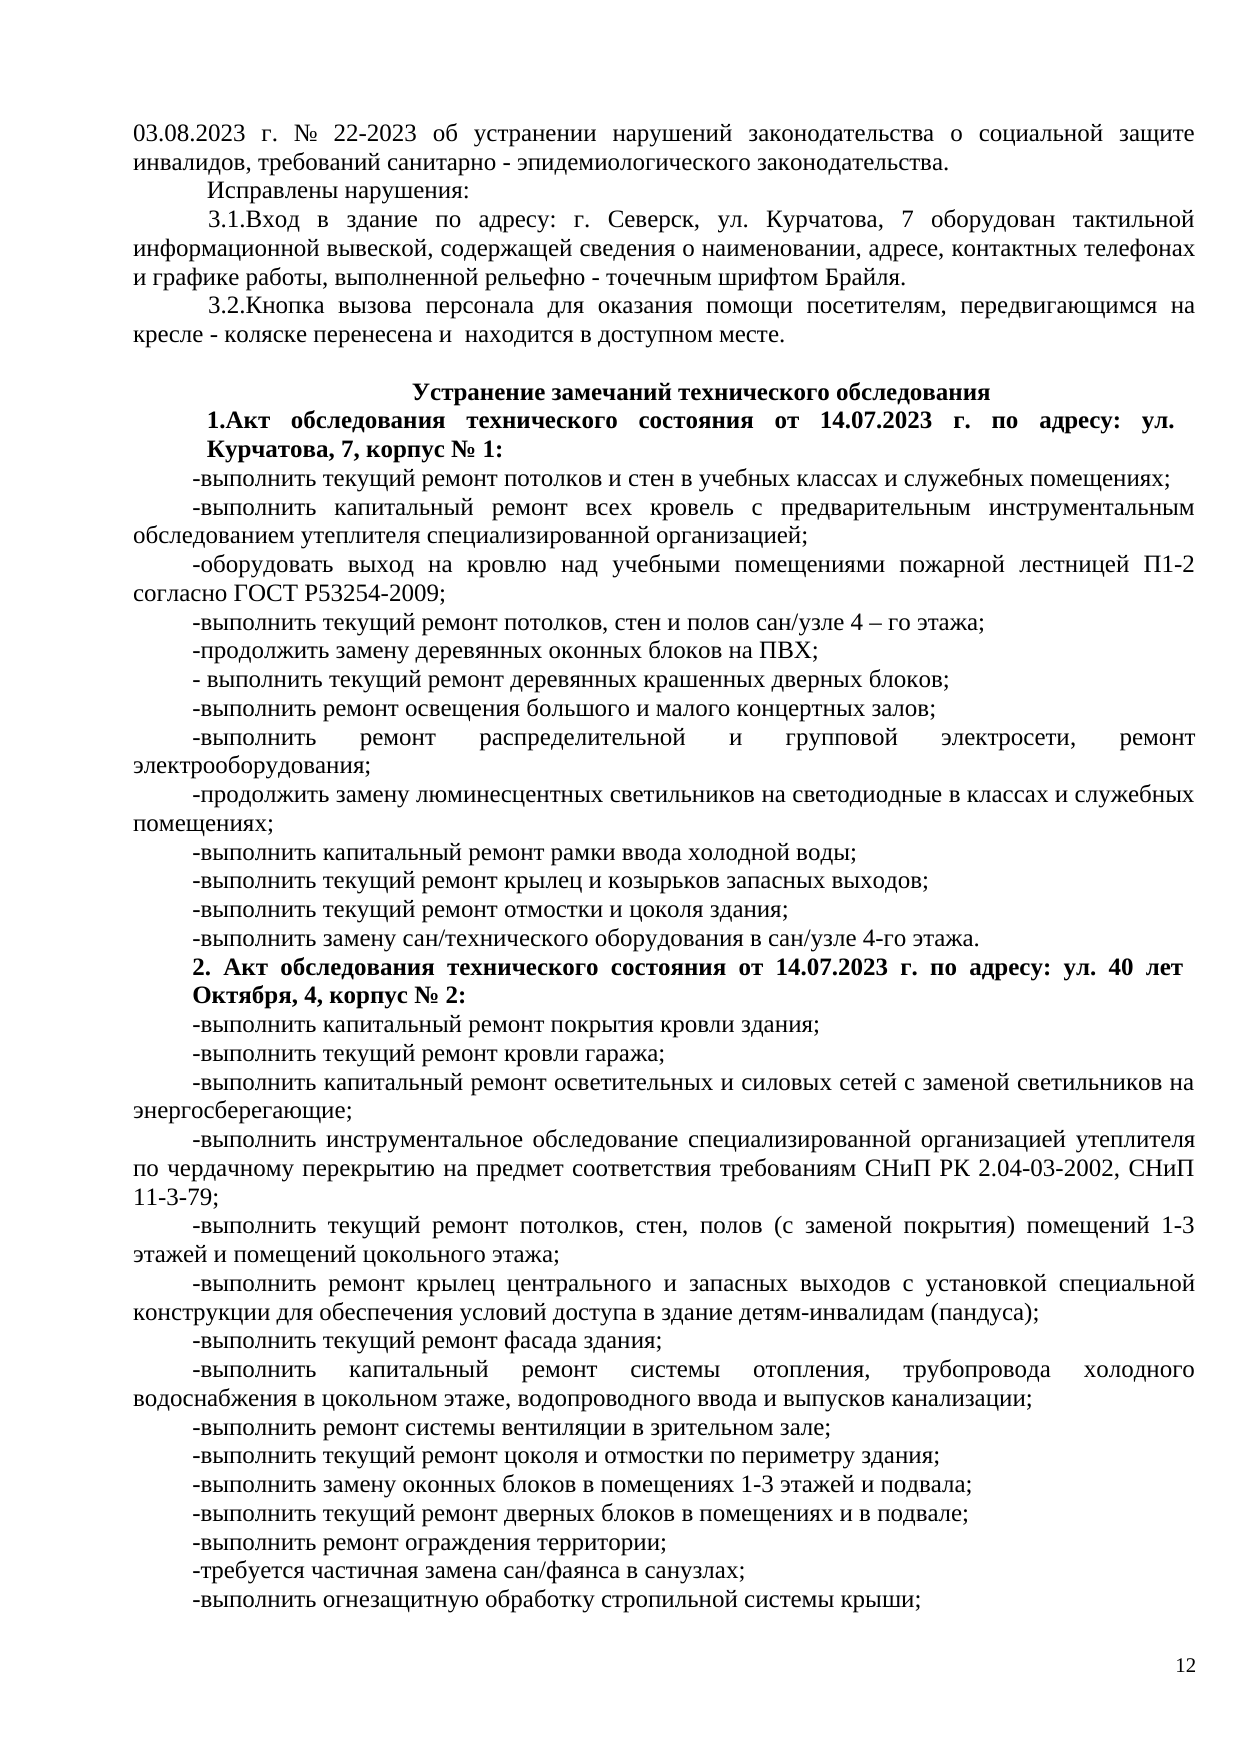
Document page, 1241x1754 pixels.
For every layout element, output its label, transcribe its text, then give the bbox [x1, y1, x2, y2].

text 3.2.Кнопка вызова персонала для оказания помощи посетителям, передвигающимся на кресле - коляске перенесена и находится в доступном месте. [133, 291, 1196, 348]
text -выполнить текущий ремонт потолков, стен и полов сан/узле 4 – го этажа; [133, 607, 1196, 636]
text - выполнить текущий ремонт деревянных крашенных дверных блоков; [133, 664, 1196, 693]
text -требуется частичная замена сан/фаянса в санузлах; [133, 1556, 1196, 1584]
text -выполнить огнезащитную обработку стропильной системы крыши; [133, 1584, 1196, 1613]
text -выполнить текущий ремонт кровли гаража; [133, 1038, 1196, 1067]
text -продолжить замену люминесцентных светильников на светодиодные в классах и служебных помещениях; [133, 779, 1196, 837]
text 3.1.Вход в здание по адресу: г. Северск, ул. Курчатова, 7 оборудован тактильной информационной вывеской, содержащей сведения о наименовании, адресе, контактных телефонах и графике работы, выполненной рельефно - точечным шрифтом Брайля. [133, 204, 1196, 291]
text Устранение замечаний технического обследования [133, 377, 1196, 406]
text -выполнить замену оконных блоков в помещениях 1-3 этажей и подвала; [133, 1469, 1196, 1498]
text -продолжить замену деревянных оконных блоков на ПВХ; [133, 636, 1196, 664]
text -выполнить капитальный ремонт всех кровель с предварительным инструментальным обследованием утеплителя специализированной организацией; [133, 492, 1196, 549]
text -выполнить текущий ремонт крылец и козырьков запасных выходов; [133, 866, 1196, 894]
text -выполнить ремонт освещения большого и малого концертных залов; [133, 693, 1196, 722]
text -выполнить капитальный ремонт осветительных и силовых сетей с заменой светильников на энергосберегающие; [133, 1067, 1196, 1124]
text -выполнить текущий ремонт отмостки и цоколя здания; [133, 894, 1196, 923]
text -выполнить замену сан/технического оборудования в сан/узле 4-го этажа. [133, 923, 1196, 952]
text -выполнить текущий ремонт потолков, стен, полов (с заменой покрытия) помещений 1-3 этажей и помещений цокольного этажа; [133, 1211, 1196, 1268]
text -выполнить ремонт системы вентиляции в зрительном зале; [133, 1412, 1196, 1441]
text -выполнить капитальный ремонт покрытия кровли здания; [133, 1009, 1196, 1038]
text -выполнить ремонт распределительной и групповой электросети, ремонт электрооборудования; [133, 722, 1196, 779]
text -выполнить ремонт ограждения территории; [133, 1527, 1196, 1556]
text -выполнить капитальный ремонт системы отопления, трубопровода холодного водоснабжения в цокольном этаже, водопроводного ввода и выпусков канализации; [133, 1354, 1196, 1412]
text -оборудовать выход на кровлю над учебными помещениями пожарной лестницей П1-2 согласно ГОСТ Р53254-2009; [133, 549, 1196, 607]
text -выполнить текущий ремонт цоколя и отмостки по периметру здания; [133, 1441, 1196, 1469]
text 1.Акт обследования технического состояния от 14.07.2023 г. по адресу: ул. Курчатова, 7, корпус № 1: [133, 406, 1196, 463]
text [133, 118, 1196, 176]
text -выполнить текущий ремонт дверных блоков в помещениях и в подвале; [133, 1498, 1196, 1527]
text -выполнить ремонт крылец центрального и запасных выходов с установкой специальной конструкции для обеспечения условий доступа в здание детям-инвалидам (пандуса); [133, 1268, 1196, 1326]
text 2. Акт обследования технического состояния от 14.07.2023 г. по адресу: ул. 40 лет Октября, 4, корпус № 2: [133, 952, 1196, 1009]
text -выполнить текущий ремонт потолков и стен в учебных классах и служебных помещениях; [133, 463, 1196, 492]
text -выполнить текущий ремонт фасада здания; [133, 1326, 1196, 1354]
text Исправлены нарушения: [133, 176, 1196, 204]
text -выполнить инструментальное обследование специализированной организацией утеплителя по чердачному перекрытию на предмет соответствия требованиям СНиП РК 2.04-03-2002, СНиП 11-3-79; [133, 1124, 1196, 1211]
text -выполнить капитальный ремонт рамки ввода холодной воды; [133, 837, 1196, 866]
